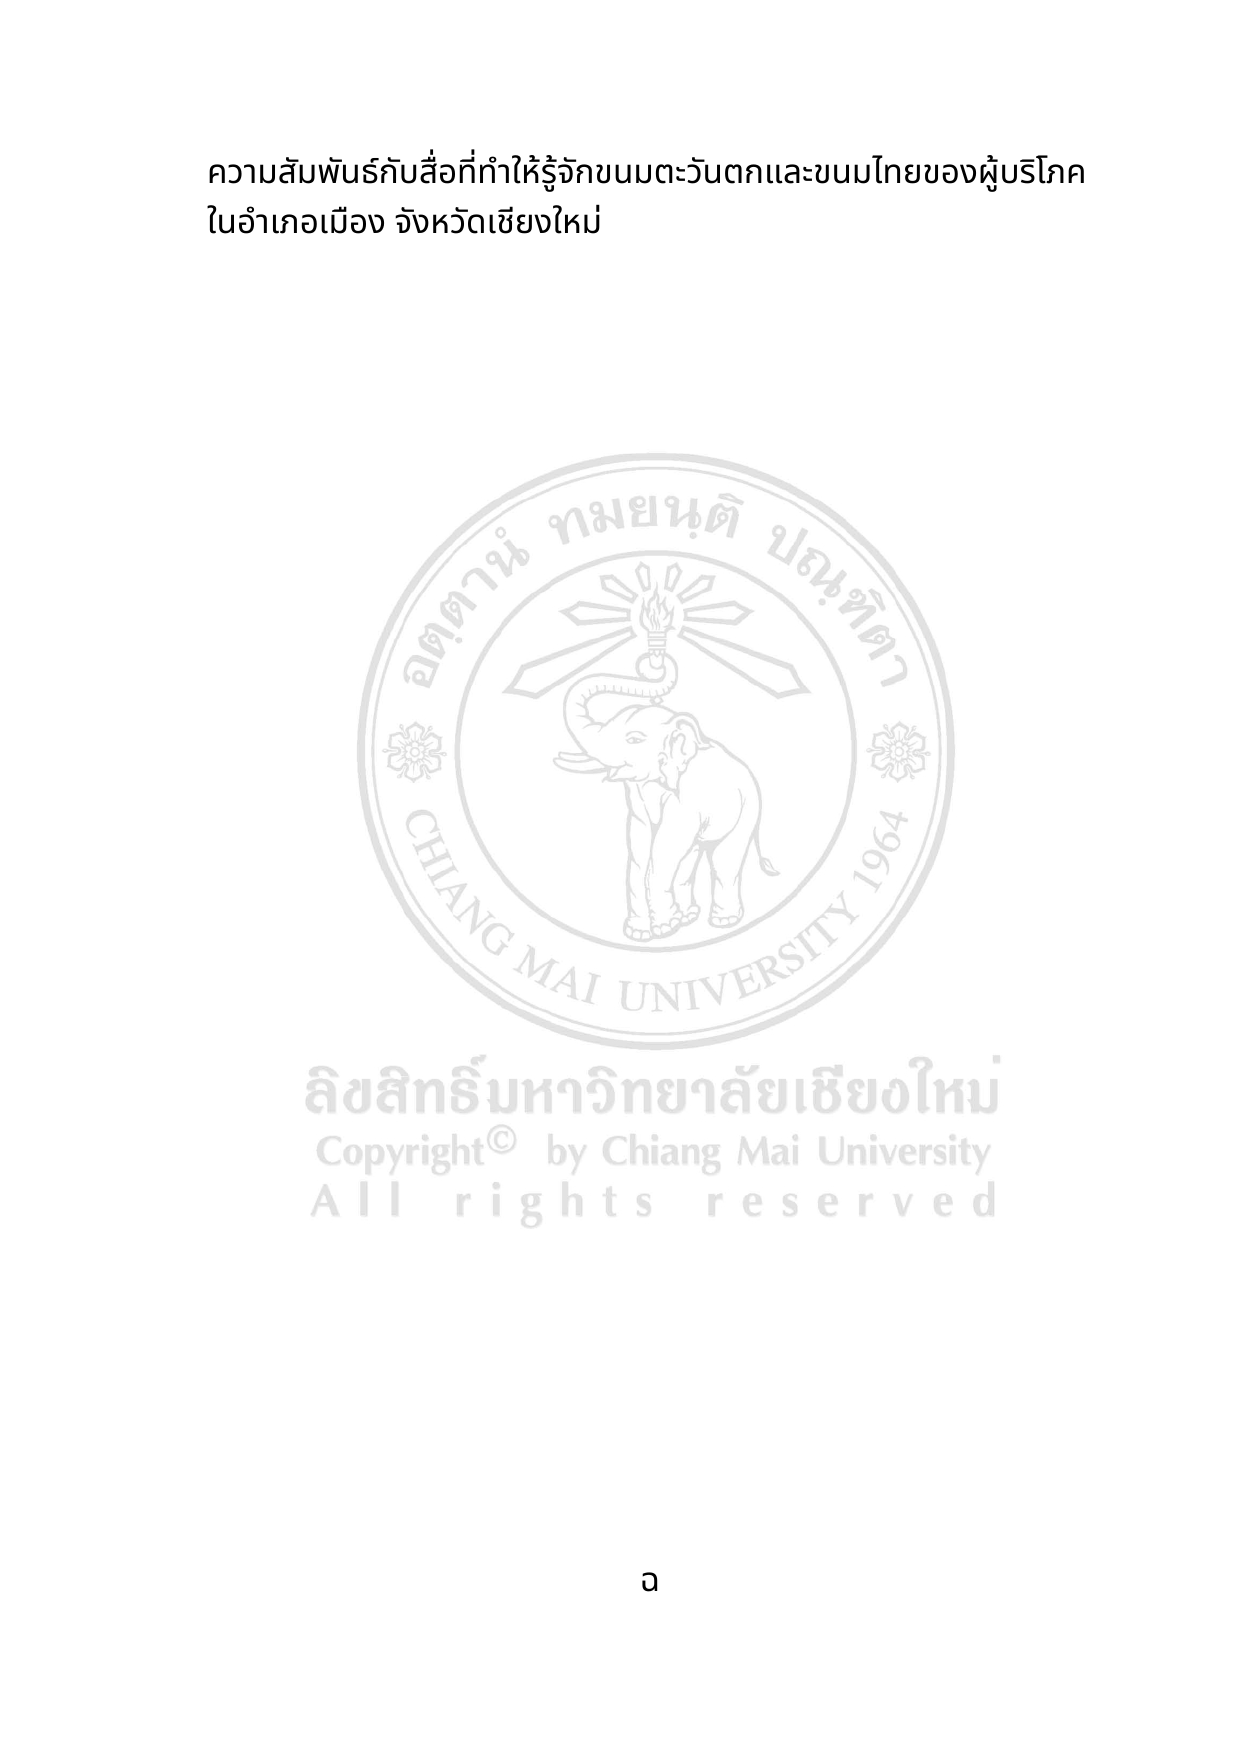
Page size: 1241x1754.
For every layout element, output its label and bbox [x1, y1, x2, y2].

picture [206, 221, 1093, 1474]
text [207, 148, 1092, 248]
